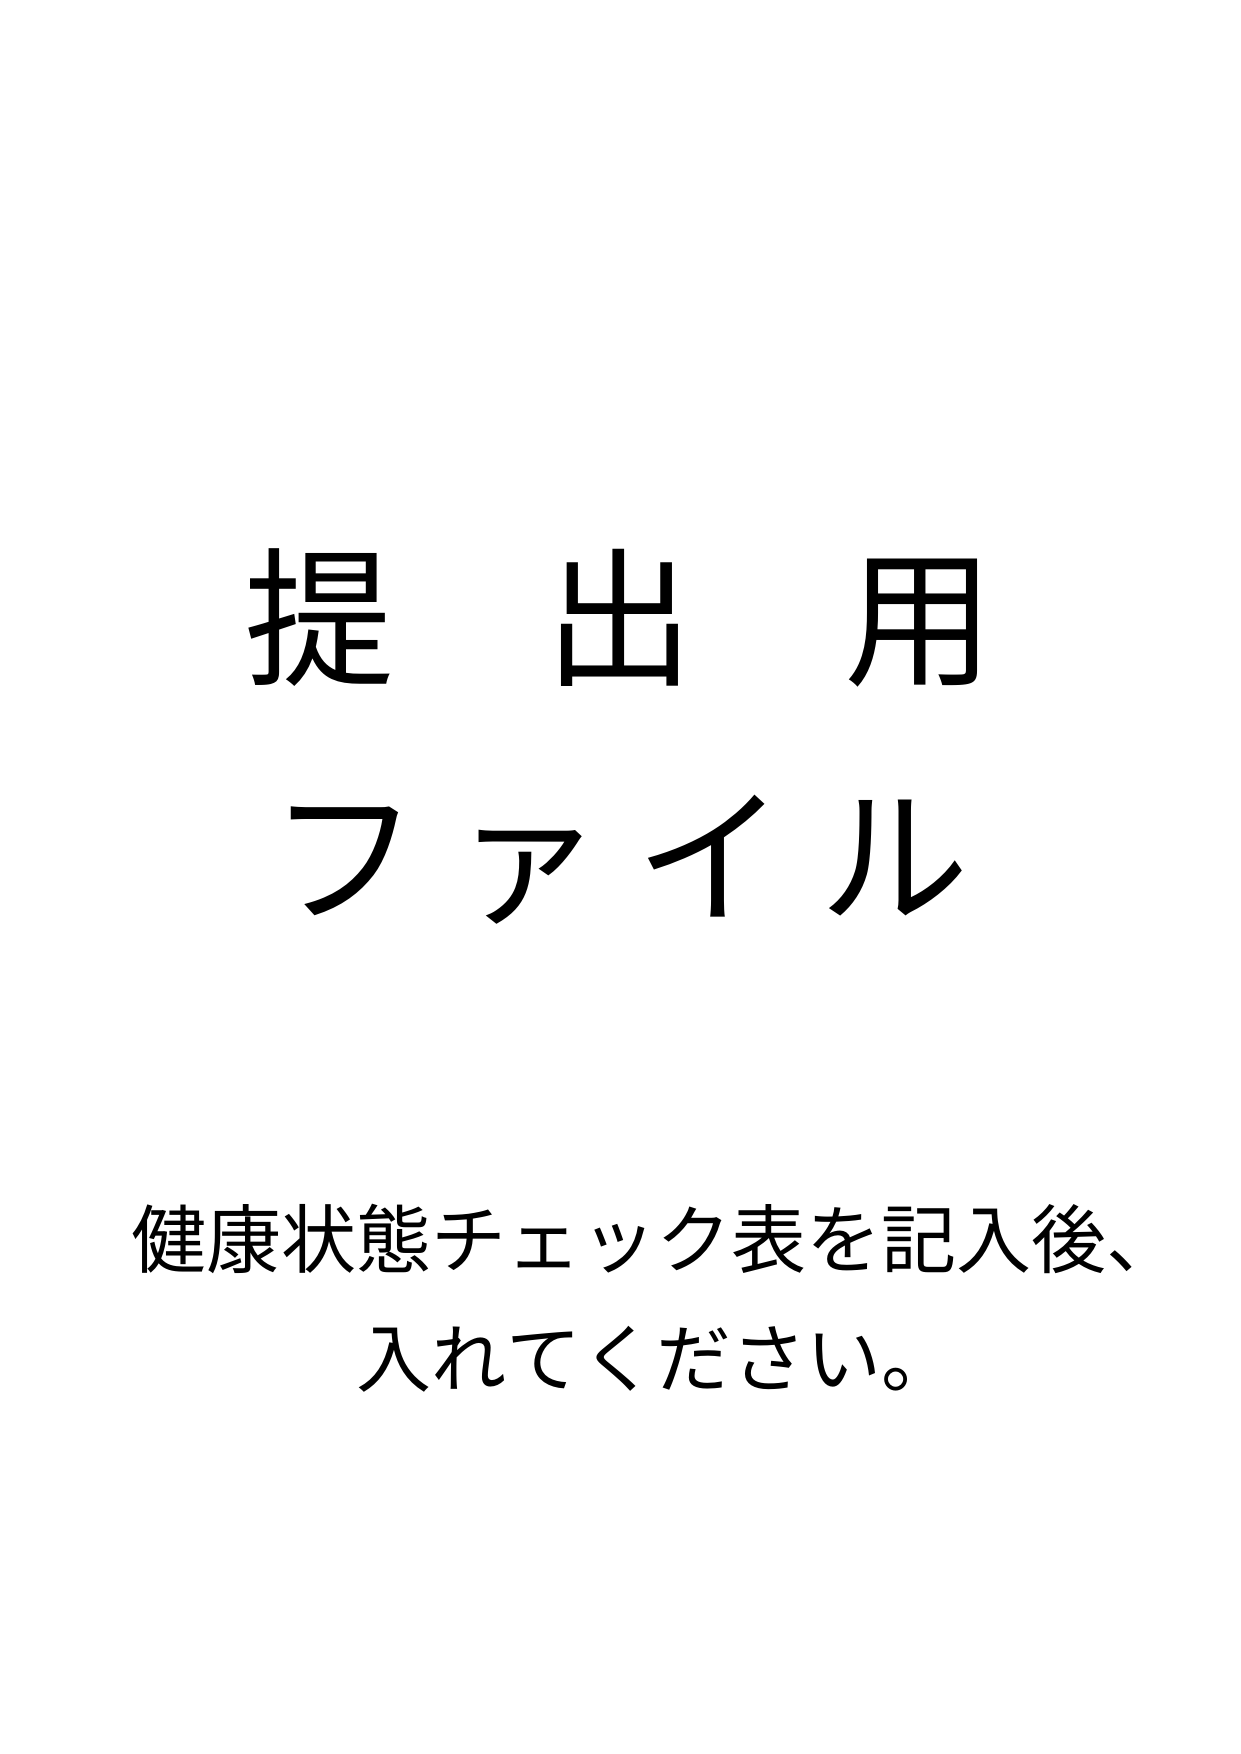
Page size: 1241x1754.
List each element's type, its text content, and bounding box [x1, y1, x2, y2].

text 健康状態チェック表を記入後、入れてください。 [110, 1175, 1128, 1413]
text ファイル [110, 728, 1128, 966]
text 提 出 用 [110, 490, 1128, 728]
